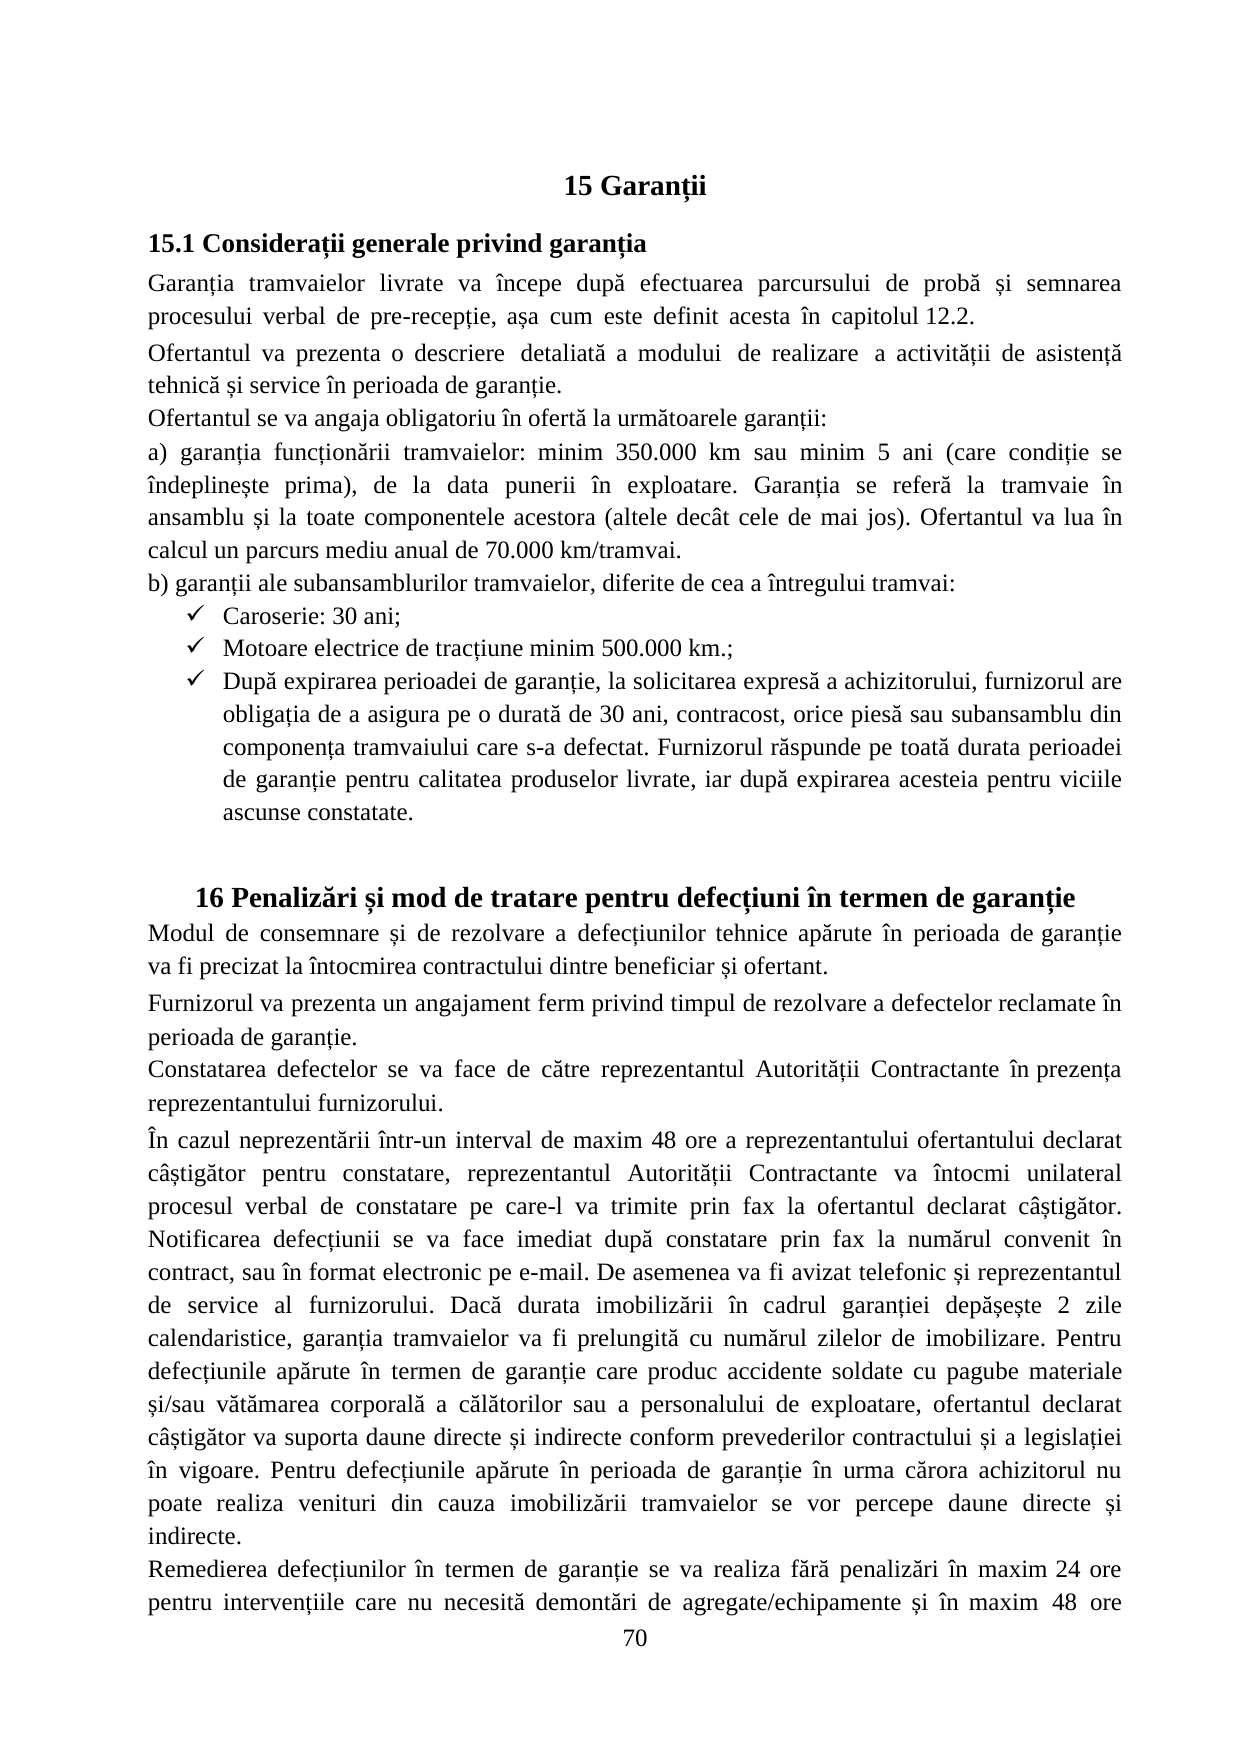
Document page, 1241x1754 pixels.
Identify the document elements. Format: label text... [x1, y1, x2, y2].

list Caroserie: 30 ani; [185, 601, 1122, 630]
text În cazul neprezentării într-un interval de maxim 48 ore a reprezentantului ofertantului declarat câștigător pentru constatare, reprezentantul Autorității Contractante va întocmi unilateral procesul verbal de constatare pe care-l va trimite prin fax la ofertantul declarat câștigător. Notificarea defecțiunii se va face imediat după constatare prin fax la numărul convenit în contract, sau în format electronic pe e-mail. De asemenea va fi avizat telefonic și reprezentantul de service al furnizorului. Dacă durata imobilizării în cadrul garanției depășește 2 zile calendaristice, garanția tramvaielor va fi prelungită cu numărul zilelor de imobilizare. Pentru defecțiunile apărute în termen de garanție care produc accidente soldate cu pagube materiale și/sau vătămarea corporală a călătorilor sau a personalului de exploatare, ofertantul declarat câștigător va suporta daune directe și indirecte conform prevederilor contractului și a legislației în vigoare. Pentru defecțiunile apărute în perioada de garanție în urma cărora achizitorul nu poate realiza venituri din cauza imobilizării tramvaielor se vor percepe daune directe și indirecte. [148, 1125, 1122, 1550]
subtitle 15 Garanții [148, 168, 1122, 202]
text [148, 1554, 1122, 1616]
subtitle 15.1 Considerații generale privind garanția [148, 227, 1122, 259]
text Constatarea defectelor se va face de către reprezentantul Autorității Contractante în prezența reprezentantului furnizorului. [148, 1054, 1122, 1116]
text b) garanții ale subansamblurilor tramvaielor, diferite de cea a întregului tramvai: [148, 568, 1122, 597]
text Garanția tramvaielor livrate va începe după efectuarea parcursului de probă și semnarea procesului verbal de pre-recepție, așa cum este definit acesta în capitolul 12.2. [148, 268, 1122, 329]
text a) garanția funcționării tramvaielor: minim 350.000 km sau minim 5 ani (care condiție se îndeplinește prima), de la data punerii în exploatare. Garanția se referă la tramvaie în ansamblu și la toate componentele acestora (altele decât cele de mai jos). Ofertantul va lua în calcul un parcurs mediu anual de 70.000 km/tramvai. [148, 437, 1122, 564]
text Ofertantul se va angaja obligatoriu în ofertă la următoarele garanții: [148, 404, 1122, 433]
text Ofertantul va prezenta o descriere detaliată a modului de realizare a activității de asistență tehnică și service în perioada de garanție. [148, 338, 1122, 399]
subtitle 16 Penalizări și mod de tratare pentru defecțiuni în termen de garanție [148, 880, 1122, 913]
list Motoare electrice de tracțiune minim 500.000 km.; [185, 633, 1122, 662]
text Furnizorul va prezenta un angajament ferm privind timpul de rezolvare a defectelor reclamate în perioada de garanție. [148, 988, 1122, 1050]
list După expirarea perioadei de garanție, la solicitarea expresă a achizitorului, furnizorul are obligația de a asigura pe o durată de 30 ani, contracost, orice piesă sau subansamblu din componența tramvaiului care s-a defectat. Furnizorul răspunde pe toată durata perioadei de garanție pentru calitatea produselor livrate, iar după expirarea acesteia pentru viciile ascunse constatate. [185, 666, 1122, 826]
text Modul de consemnare și de rezolvare a defecțiunilor tehnice apărute în perioada de garanție va fi precizat la întocmirea contractului dintre beneficiar și ofertant. [148, 918, 1122, 980]
